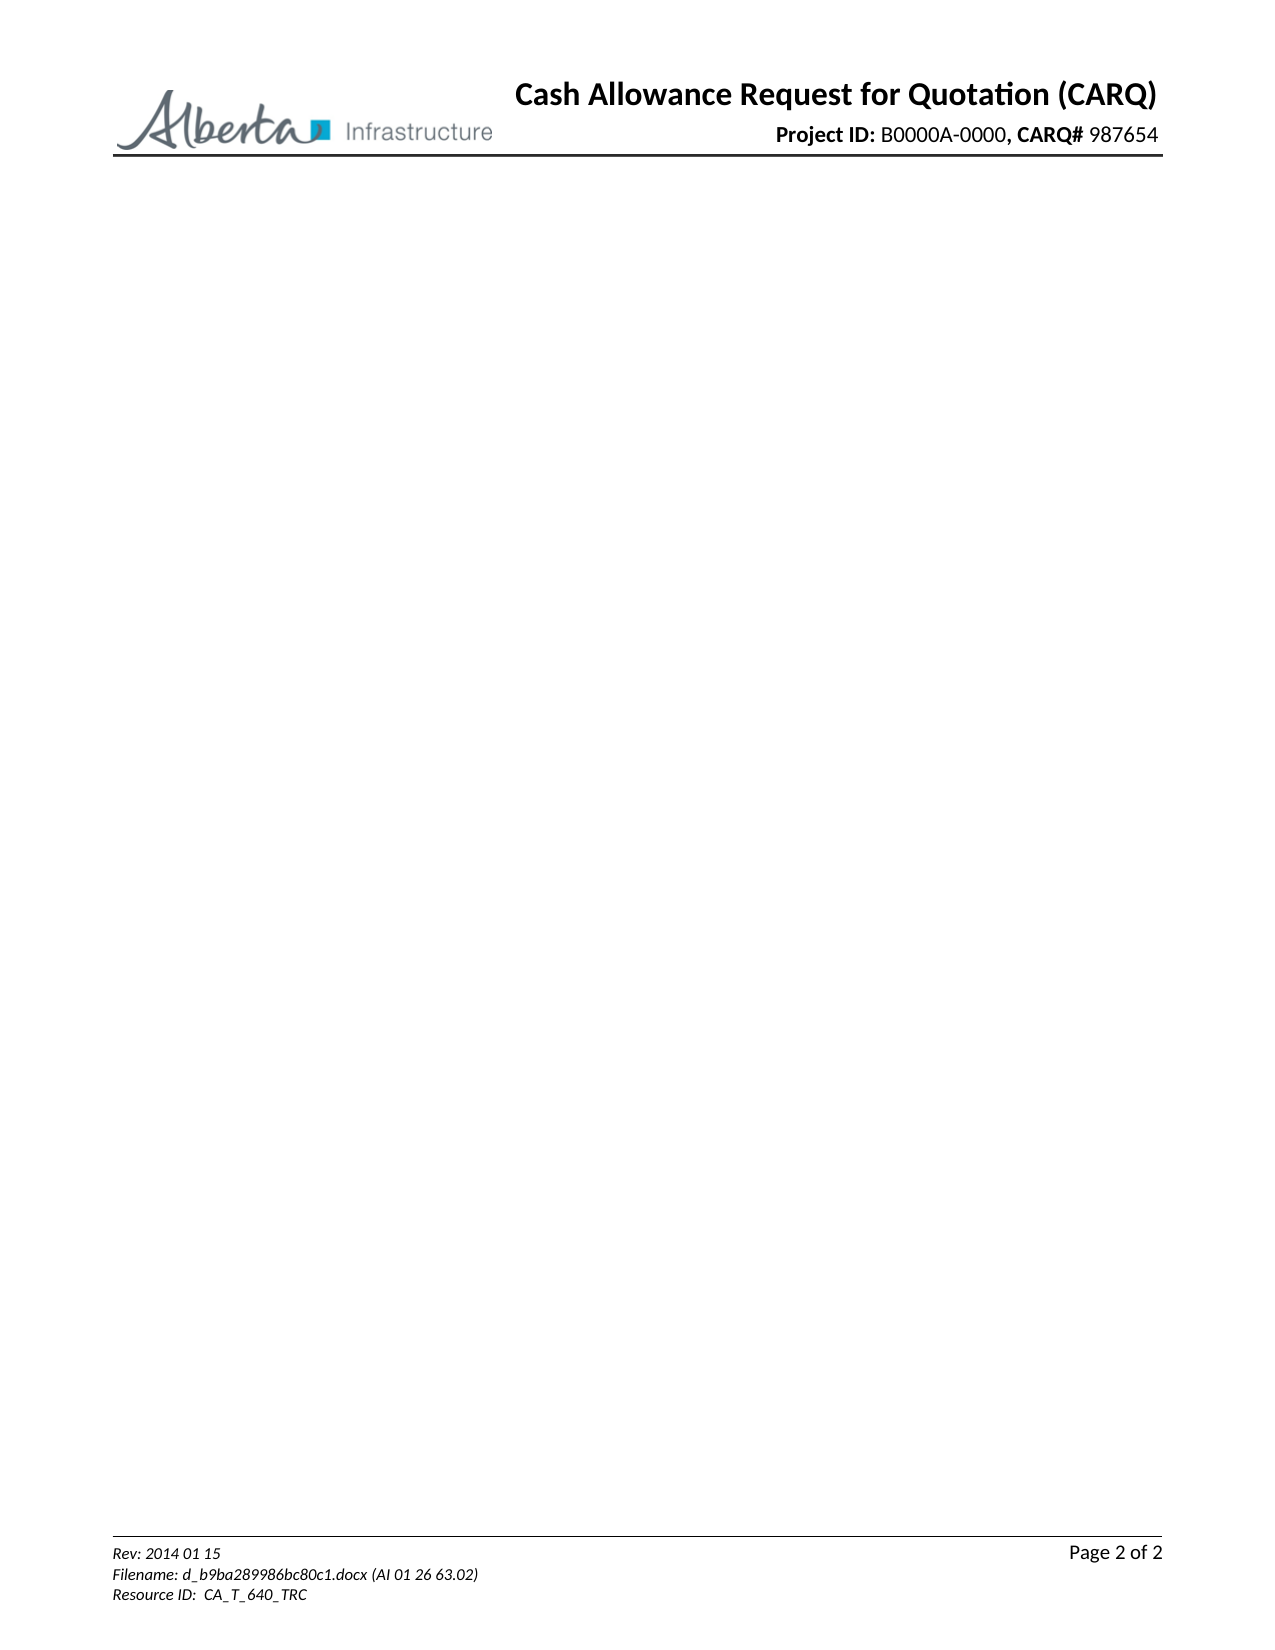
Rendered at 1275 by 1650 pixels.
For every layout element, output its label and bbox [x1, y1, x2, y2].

picture [117, 90, 492, 150]
